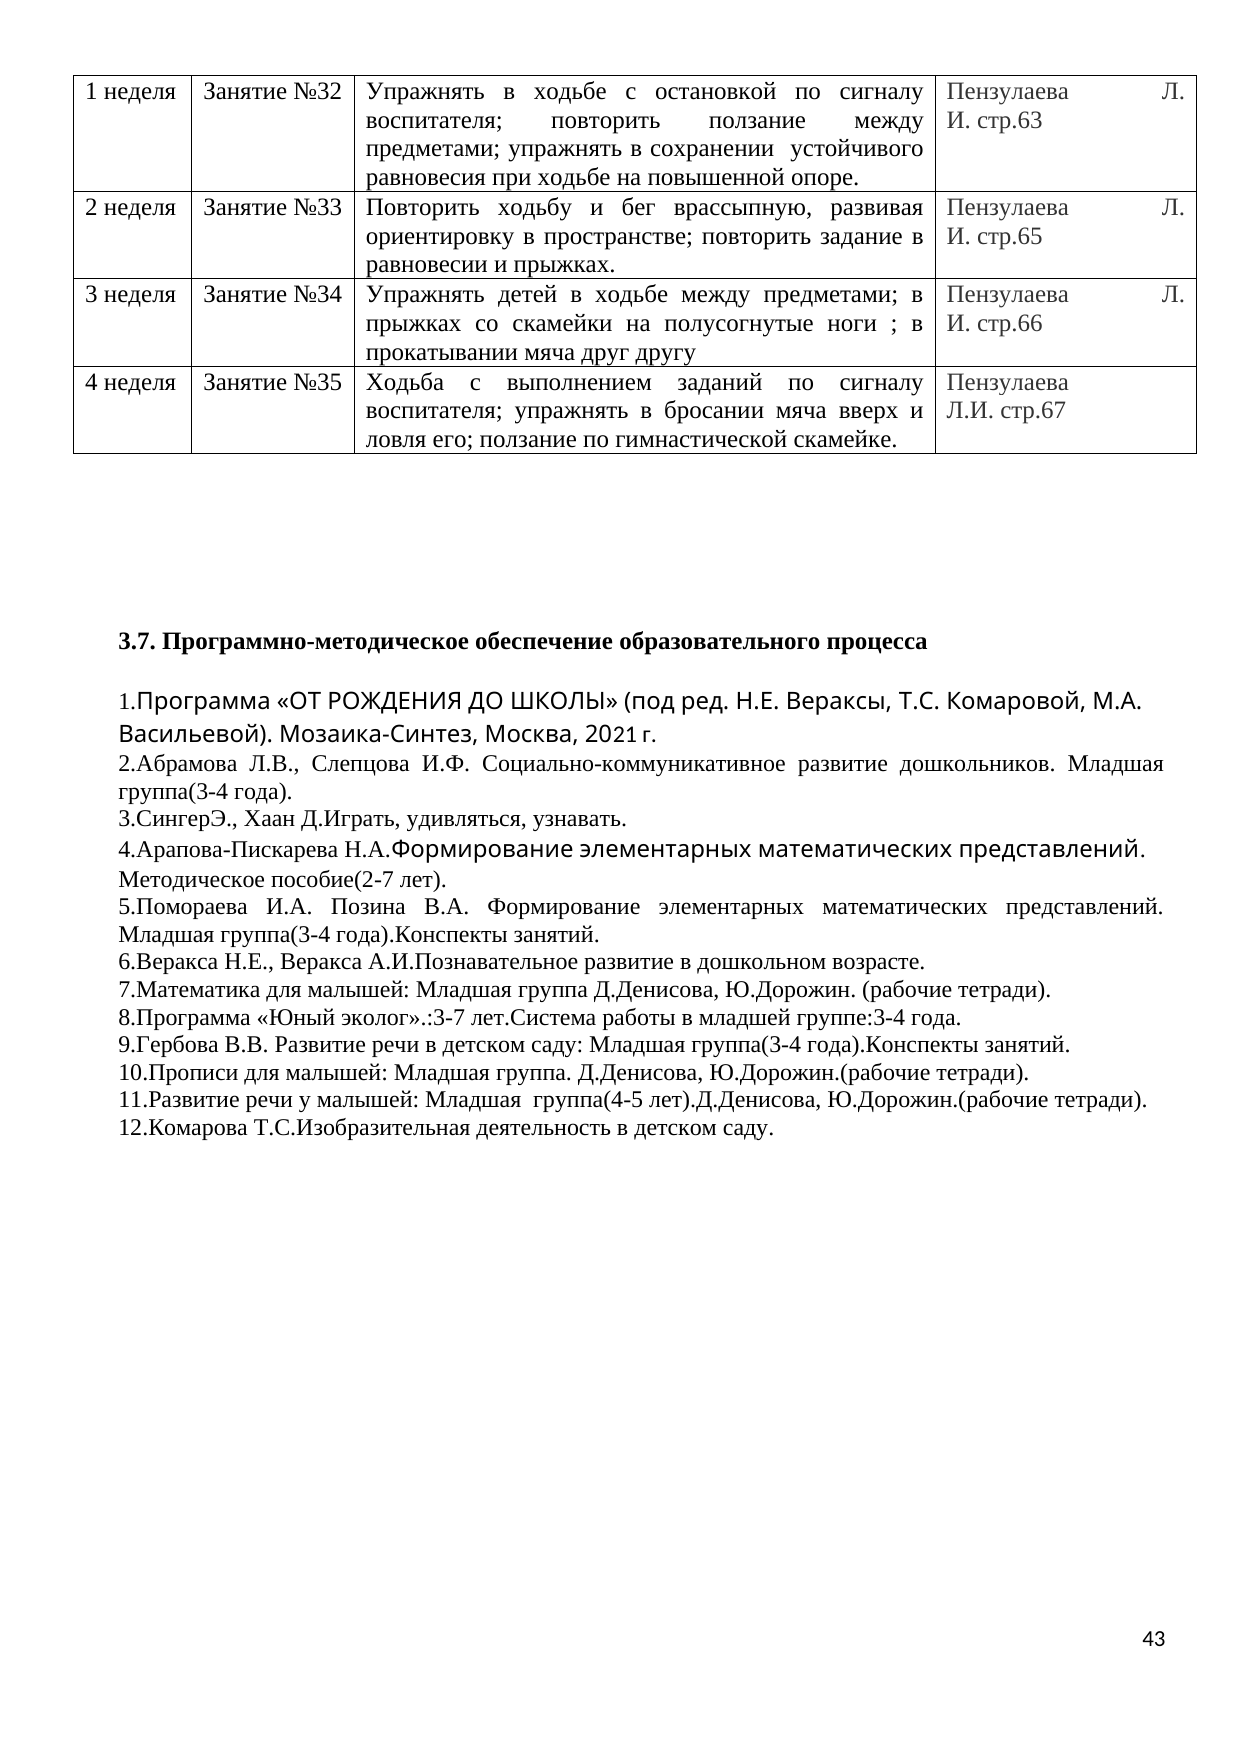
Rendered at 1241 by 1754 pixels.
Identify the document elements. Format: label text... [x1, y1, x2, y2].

table_cell Ходьба с выполнением заданий по сигналу воспитателя; упражнять в бросании мяча вверх и ловля его; ползание по гимнастической скамейке. [355, 367, 935, 453]
table_cell Занятие №33 [192, 192, 354, 278]
text 5.Помораева И.А. Позина В.А. Формирование элементарных математических представлений. Младшая группа(3-4 года).Конспекты занятий. [118, 892, 1165, 947]
table_cell Пензулаева Л. И. стр.66 [936, 279, 1196, 366]
table_cell Пензулаева Л. И. стр.65 [936, 192, 1196, 278]
table_cell Повторить ходьбу и бег врассыпную, развивая ориентировку в пространстве; повторить задание в равновесии и прыжках. [355, 192, 935, 278]
table_header Упражнять в ходьбе с остановкой по сигналу воспитателя; повторить ползание между предметами; упражнять в сохранении устойчивого равновесия при ходьбе на повышенной опоре. [355, 76, 935, 191]
text 3.СингерЭ., Хаан Д.Играть, удивляться, узнавать. [118, 804, 1165, 832]
table_cell Упражнять детей в ходьбе между предметами; в прыжках со скамейки на полусогнутые ноги ; в прокатывании мяча друг другу [355, 279, 935, 366]
table_cell Пензулаева Л.И. стр.67 [936, 367, 1196, 453]
table_cell Занятие №35 [192, 367, 354, 453]
text 8.Программа «Юный эколог».:3-7 лет.Система работы в младшей группе:3-4 года. [118, 1003, 1165, 1030]
text 7.Математика для малышей: Младшая группа Д.Денисова, Ю.Дорожин. (рабочие тетради). [118, 975, 1165, 1003]
text 3.7. Программно-методическое обеспечение образовательного процесса [118, 626, 1165, 655]
text 12.Комарова Т.С.Изобразительная деятельность в детском саду. [118, 1113, 1165, 1141]
table_cell 2 неделя [74, 192, 191, 278]
text 4.Арапова-Пискарева Н.А.Формирование элементарных математических представлений. Методическое пособие(2-7 лет). [118, 832, 1165, 892]
text 9.Гербова В.В. Развитие речи в детском саду: Младшая группа(3-4 года).Конспекты занятий. [118, 1030, 1165, 1058]
table_cell 3 неделя [74, 279, 191, 366]
text 11.Развитие речи у малышей: Младшая группа(4-5 лет).Д.Денисова, Ю.Дорожин.(рабочие тетради). [118, 1085, 1165, 1113]
table_cell Занятие №34 [192, 279, 354, 366]
table_header Пензулаева Л. И. стр.63 [936, 76, 1196, 191]
text 1.Программа «ОТ РОЖДЕНИЯ ДО ШКОЛЫ» (под ред. Н.Е. Вераксы, Т.С. Комаровой, М.А. Васильевой). Мозаика-Синтез, Москва, 2021 г. [118, 684, 1165, 749]
table_header 1 неделя [74, 76, 191, 191]
text 10.Прописи для малышей: Младшая группа. Д.Денисова, Ю.Дорожин.(рабочие тетради). [118, 1058, 1165, 1085]
text 2.Абрамова Л.В., Слепцова И.Ф. Социально-коммуникативное развитие дошкольников. Младшая группа(3-4 года). [118, 749, 1165, 804]
table_header Занятие №32 [192, 76, 354, 191]
table_cell 4 неделя [74, 367, 191, 453]
text 6.Веракса Н.Е., Веракса А.И.Познавательное развитие в дошкольном возрасте. [118, 947, 1165, 975]
